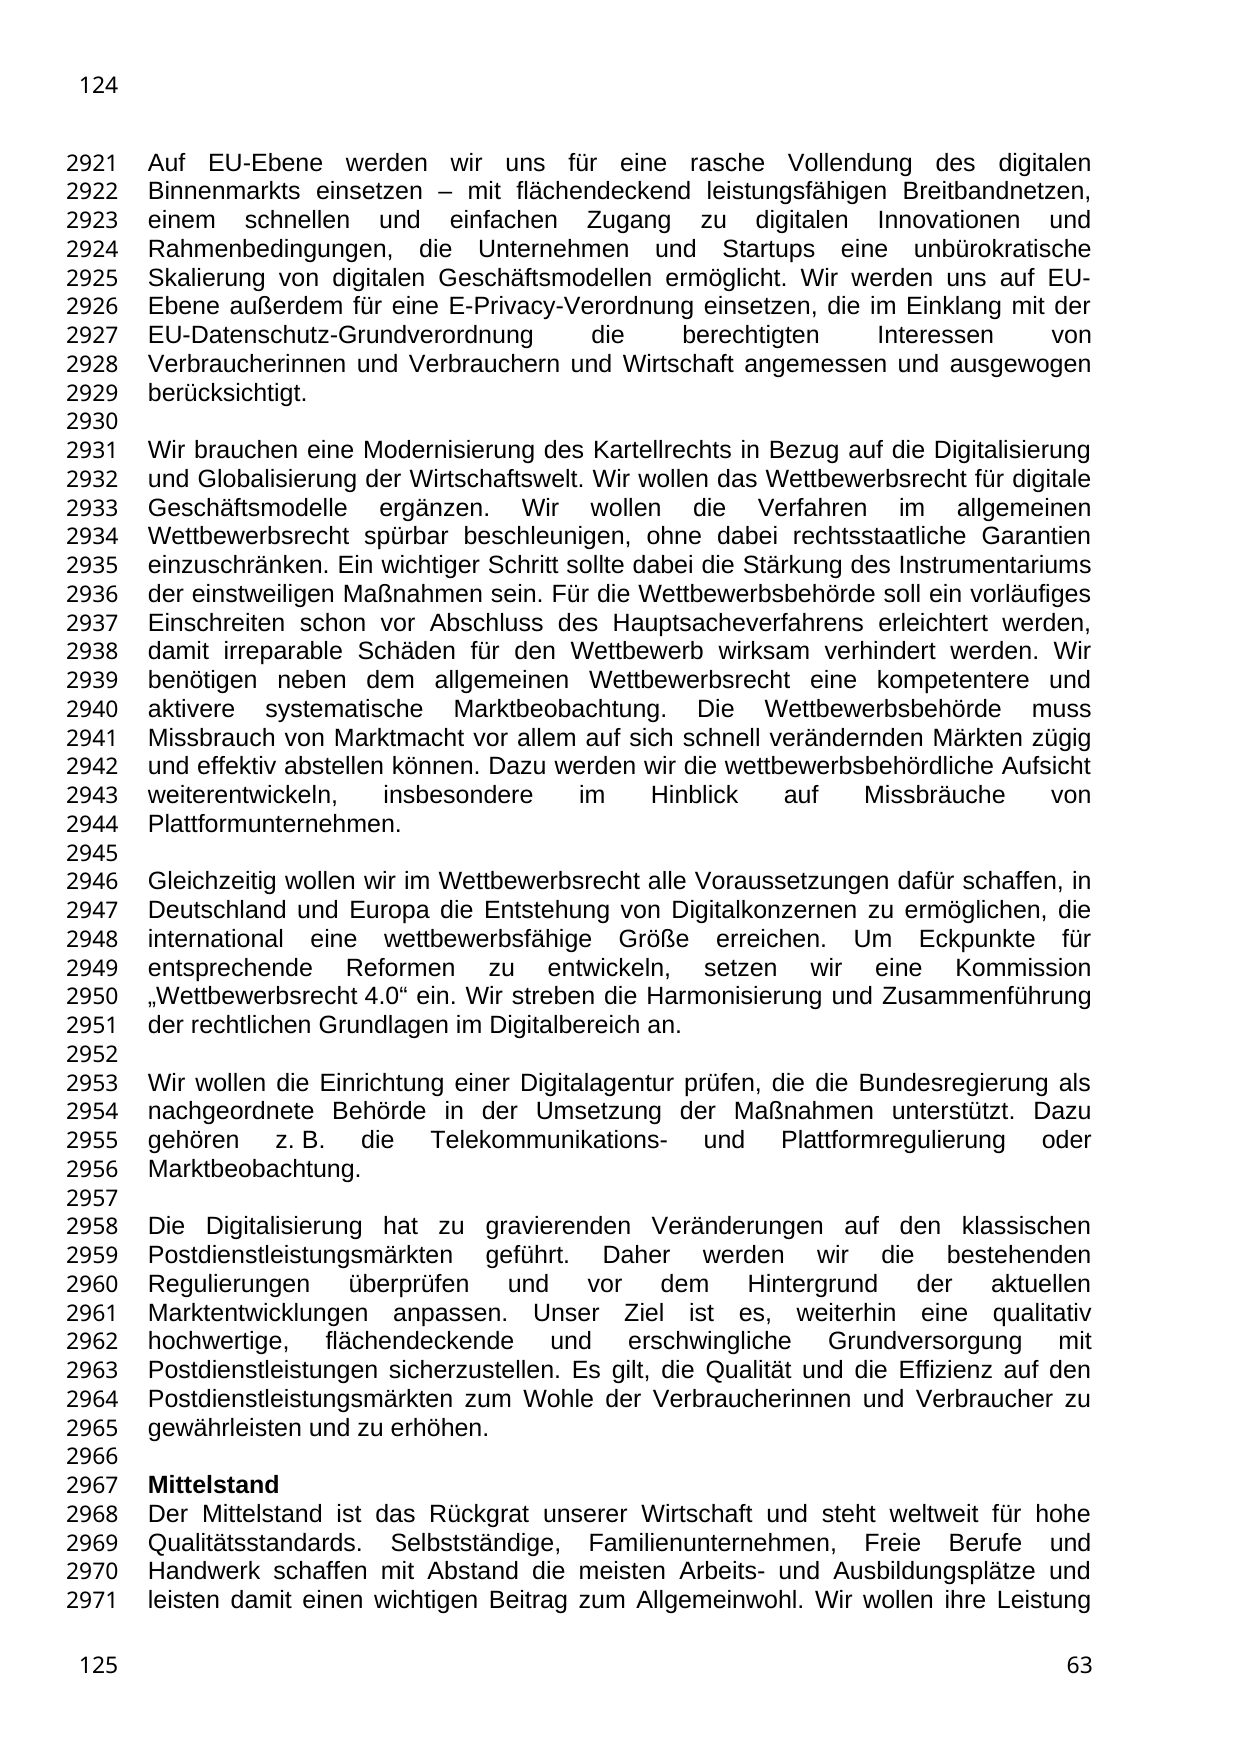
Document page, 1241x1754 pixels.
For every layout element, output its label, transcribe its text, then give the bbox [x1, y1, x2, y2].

text Wir brauchen eine Modernisierung des Kartellrechts in Bezug auf die Digitalisierung und Globalisierung der Wirtschaftswelt. Wir wollen das Wettbewerbsrecht für digitale Geschäftsmodelle ergänzen. Wir wollen die Verfahren im allgemeinen Wettbewerbsrecht spürbar beschleunigen, ohne dabei rechtsstaatliche Garantien einzuschränken. Ein wichtiger Schritt sollte dabei die Stärkung des Instrumentariums der einstweiligen Maßnahmen sein. Für die Wettbewerbsbehörde soll ein vorläufiges Einschreiten schon vor Abschluss des Hauptsacheverfahrens erleichtert werden, damit irreparable Schäden für den Wettbewerb wirksam verhindert werden. Wir benötigen neben dem allgemeinen Wettbewerbsrecht eine kompetentere und aktivere systematische Marktbeobachtung. Die Wettbewerbsbehörde muss Missbrauch von Marktmacht vor allem auf sich schnell verändernden Märkten zügig und effektiv abstellen können. Dazu werden wir die wettbewerbsbehördliche Aufsicht weiterentwickeln, insbesondere im Hinblick auf Missbräuche von Plattformunternehmen. [148, 435, 1093, 838]
text Auf EU-Ebene werden wir uns für eine rasche Vollendung des digitalen Binnenmarkts einsetzen – mit flächendeckend leistungsfähigen Breitbandnetzen, einem schnellen und einfachen Zugang zu digitalen Innovationen und Rahmenbedingungen, die Unternehmen und Startups eine unbürokratische Skalierung von digitalen Geschäftsmodellen ermöglicht. Wir werden uns auf EU-Ebene außerdem für eine E-Privacy-Verordnung einsetzen, die im Einklang mit der EU-Datenschutz-Grundverordnung die berechtigten Interessen von Verbraucherinnen und Verbrauchern und Wirtschaft angemessen und ausgewogen berücksichtigt. [148, 148, 1093, 406]
text Die Digitalisierung hat zu gravierenden Veränderungen auf den klassischen Postdienstleistungsmärkten geführt. Daher werden wir die bestehenden Regulierungen überprüfen und vor dem Hintergrund der aktuellen Marktentwicklungen anpassen. Unser Ziel ist es, weiterhin eine qualitativ hochwertige, flächendeckende und erschwingliche Grundversorgung mit Postdienstleistungen sicherzustellen. Es gilt, die Qualität und die Effizienz auf den Postdienstleistungsmärkten zum Wohle der Verbraucherinnen und Verbraucher zu gewährleisten und zu erhöhen. [148, 1211, 1093, 1441]
text Wir wollen die Einrichtung einer Digitalagentur prüfen, die die Bundesregierung als nachgeordnete Behörde in der Umsetzung der Maßnahmen unterstützt. Dazu gehören z. B. die Telekommunikations- und Plattformregulierung oder Marktbeobachtung. [148, 1068, 1093, 1183]
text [148, 1499, 1093, 1614]
text Gleichzeitig wollen wir im Wettbewerbsrecht alle Voraussetzungen dafür schaffen, in Deutschland und Europa die Entstehung von Digitalkonzernen zu ermöglichen, die international eine wettbewerbsfähige Größe erreichen. Um Eckpunkte für entsprechende Reformen zu entwickeln, setzen wir eine Kommission „Wettbewerbsrecht 4.0“ ein. Wir streben die Harmonisierung und Zusammenführung der rechtlichen Grundlagen im Digitalbereich an. [148, 866, 1093, 1039]
subtitle Mittelstand [148, 1470, 1093, 1499]
